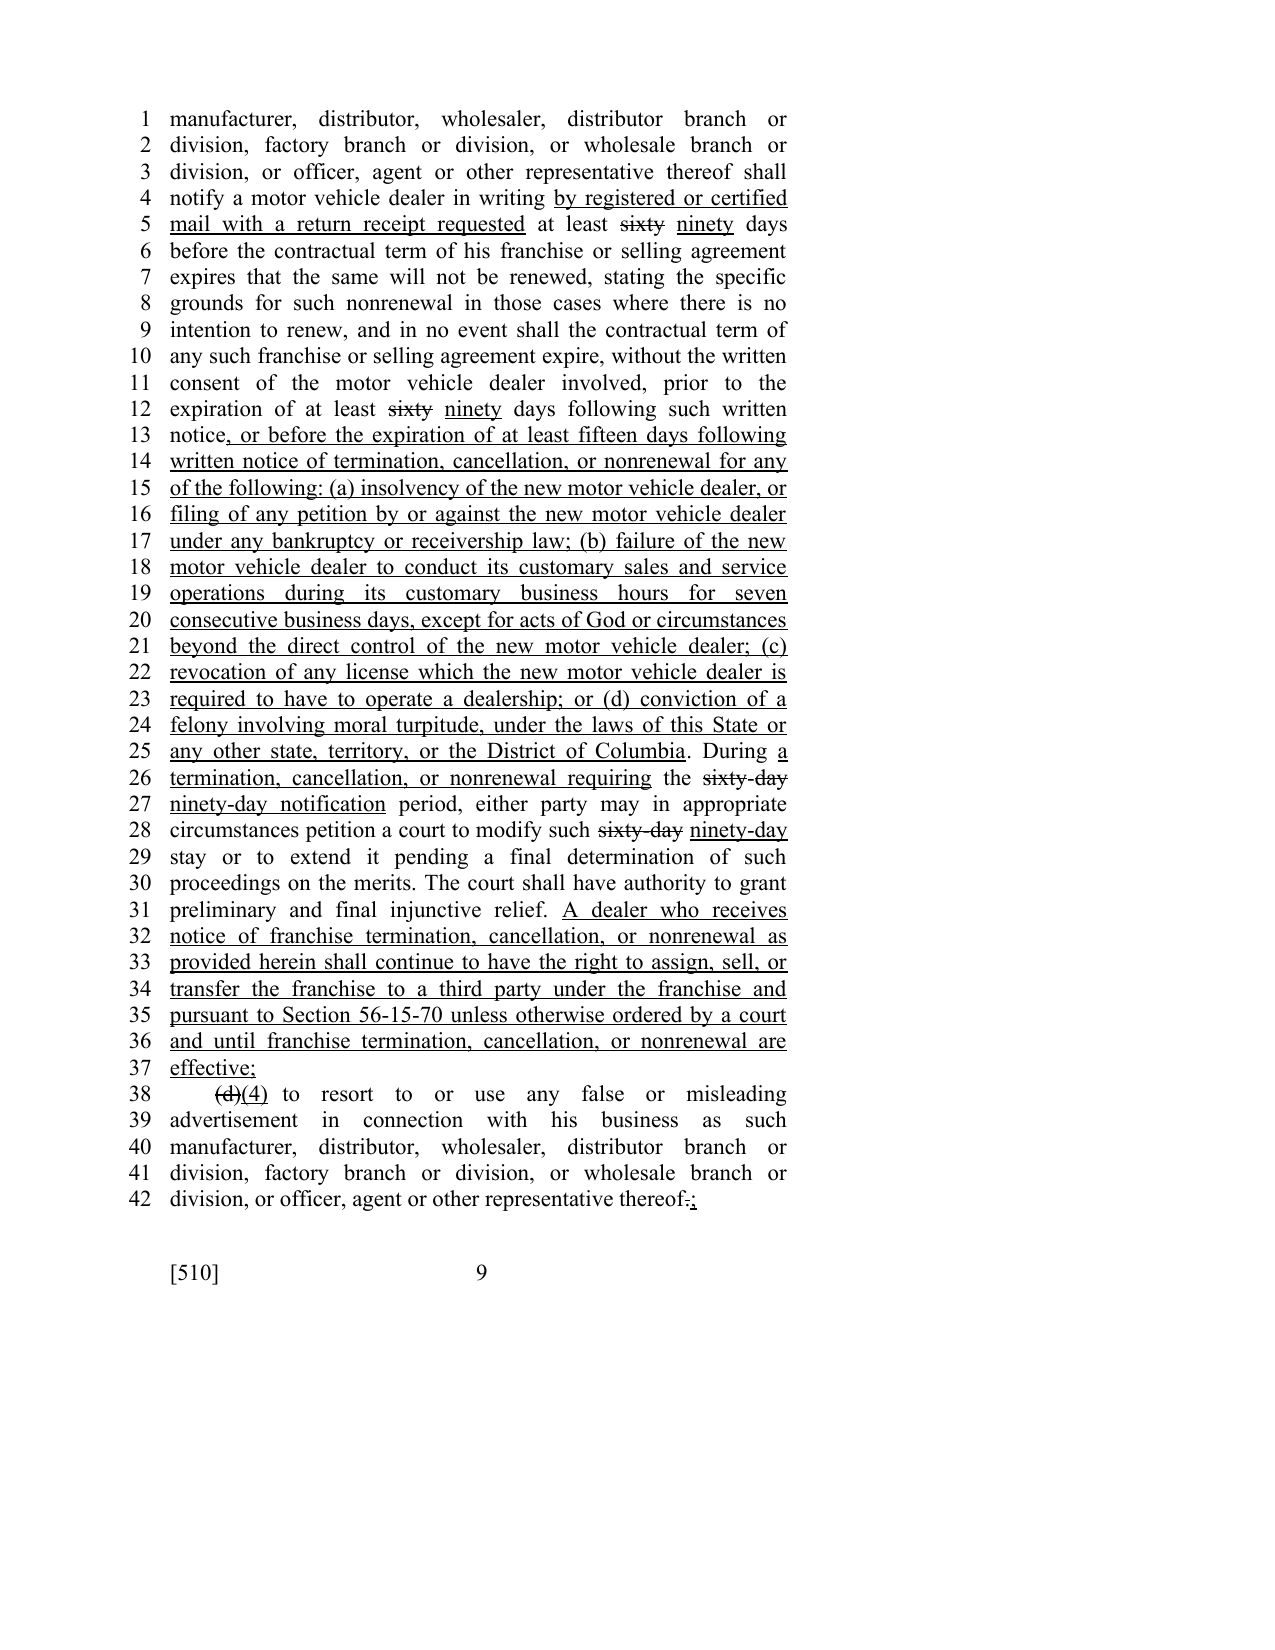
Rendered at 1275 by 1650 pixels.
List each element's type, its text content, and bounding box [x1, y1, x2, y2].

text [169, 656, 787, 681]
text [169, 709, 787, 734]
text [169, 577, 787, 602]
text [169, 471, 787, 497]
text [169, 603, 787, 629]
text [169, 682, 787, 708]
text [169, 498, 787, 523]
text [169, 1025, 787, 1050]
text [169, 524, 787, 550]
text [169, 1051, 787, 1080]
text (d)(4) to resort to or use any false or misleading advertisement in connection with his business as such manufacturer, distributor, wholesaler, distributor branch or division, factory branch or division, or wholesale branch or division, or officer, agent or other representative thereof.; [169, 1080, 787, 1212]
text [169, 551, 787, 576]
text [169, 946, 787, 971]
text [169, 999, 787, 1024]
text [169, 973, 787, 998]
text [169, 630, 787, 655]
